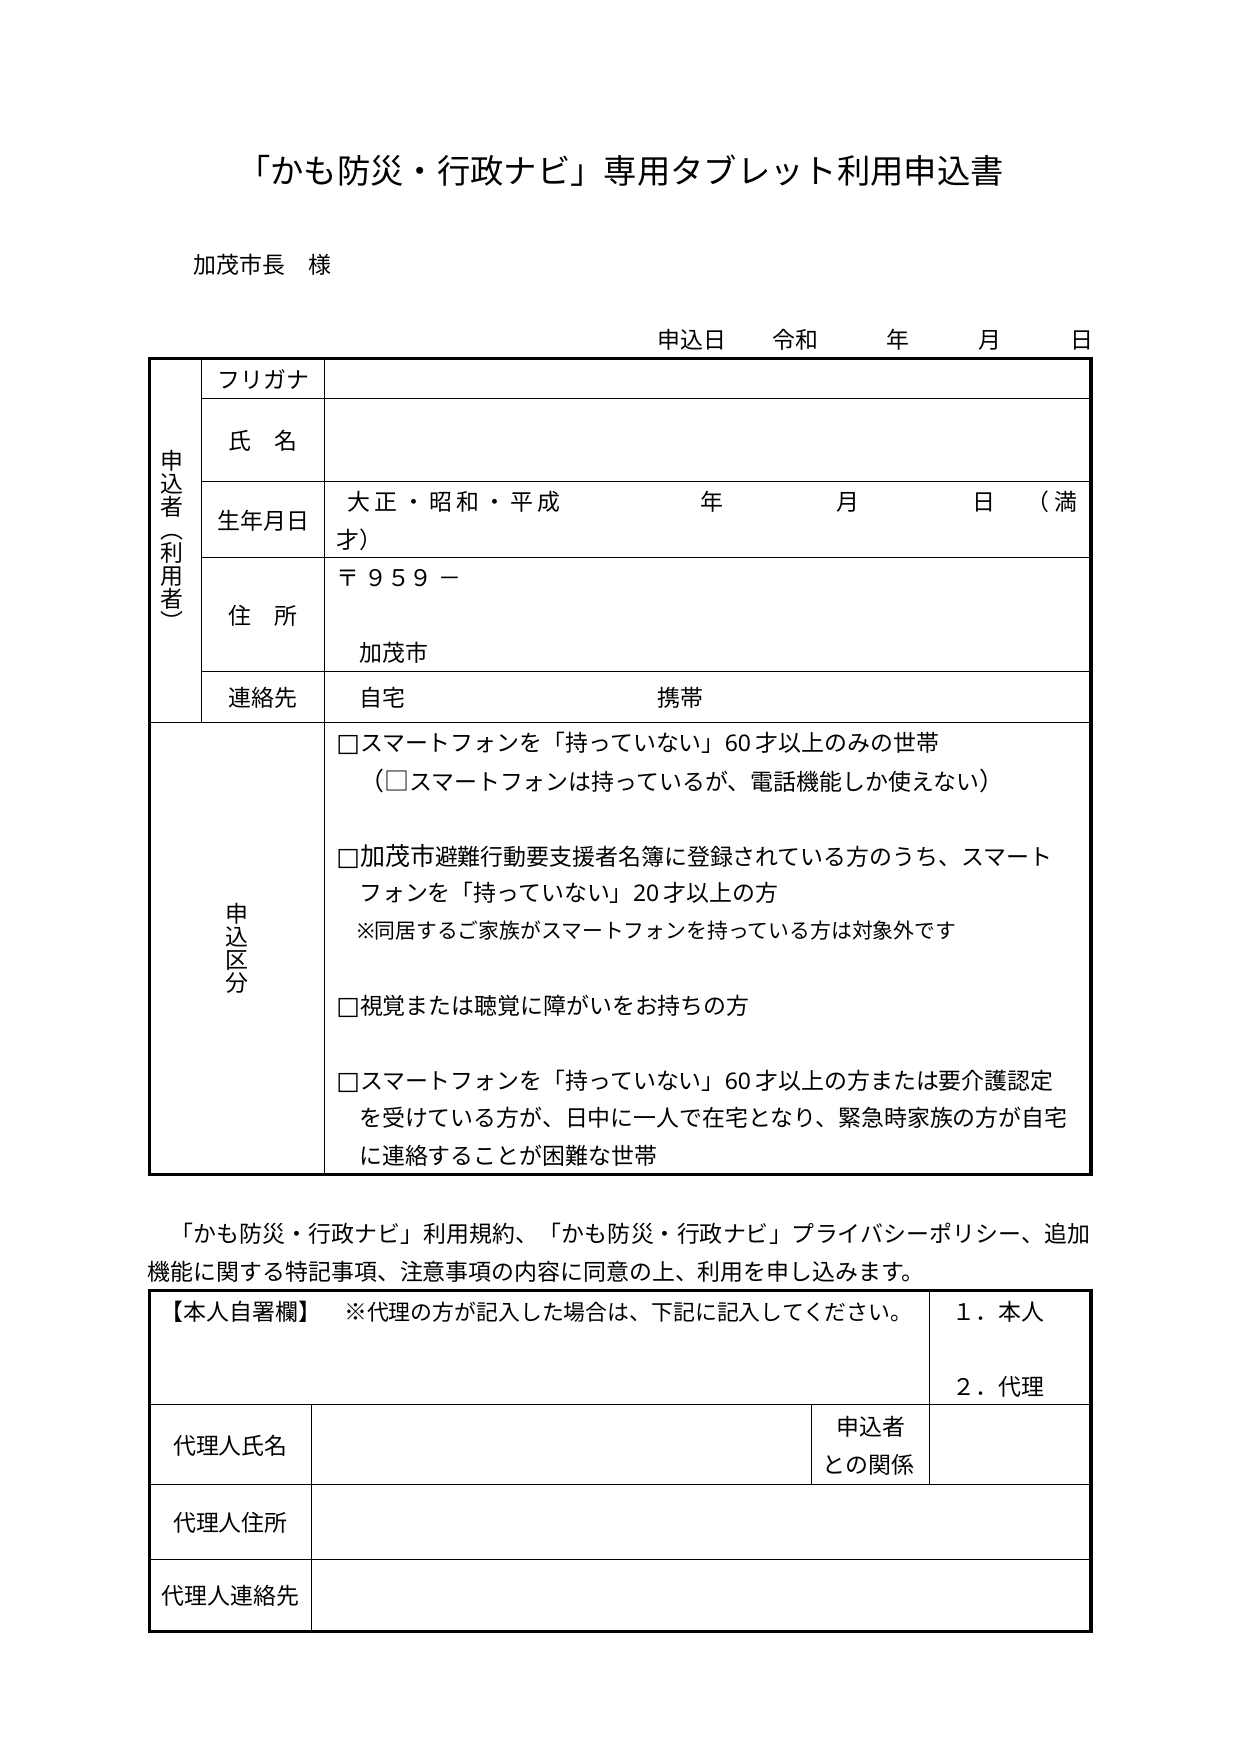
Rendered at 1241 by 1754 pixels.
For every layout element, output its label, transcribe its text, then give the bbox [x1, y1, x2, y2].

text 申込日 令和 年 月 日 [148, 319, 1092, 357]
table_cell [312, 1485, 1089, 1559]
table_cell 住 所 [202, 558, 324, 671]
table_header 【本人自署欄】 ※代理の方が記入した場合は、下記に記入してください。 [151, 1292, 929, 1404]
table_cell 代理人連絡先 [151, 1560, 311, 1630]
table_cell [312, 1405, 811, 1484]
table_cell 氏 名 [202, 399, 324, 481]
table_cell [930, 1405, 1089, 1484]
table_header [325, 360, 1089, 397]
text 「かも防災・行政ナビ」利用規約、「かも防災・行政ナビ」プライバシーポリシー、追加機能に関する特記事項、注意事項の内容に同意の上、利用を申し込みます。 [148, 1214, 1092, 1289]
table_header フリガナ [202, 360, 324, 397]
table_cell 連絡先 [202, 672, 324, 722]
table_header 申込者（利用者） [151, 360, 201, 722]
table_cell 申込者 との関係 [812, 1405, 929, 1484]
table_cell 〒 ９５９ － 加茂市 [325, 558, 1089, 671]
table_cell 自宅 携帯 [325, 672, 1089, 722]
table_cell [312, 1560, 1089, 1630]
table_header １．本人 ２．代理 [930, 1292, 1089, 1404]
table_cell 大正・昭和・平成 年 月 日 （満 才） [325, 482, 1089, 557]
table_cell □スマートフォンを「持っていない」60才以上のみの世帯 （□スマートフォンは持っているが、電話機能しか使えない） □加茂市避難行動要支援者名簿に登録されている方のうち、スマート フォンを「持っていない」20才以上の方 ※同居するご家族がスマートフォンを持っている方は対象外です □視覚または聴覚に障がいをお持ちの方 □スマートフォンを「持っていない」60才以上の方または要介護認定 を受けている方が、日中に一人で在宅となり、緊急時家族の方が自宅 に連絡することが困難な世帯 [325, 723, 1089, 1173]
table_cell 申込区分 [151, 723, 324, 1173]
text 「かも防災・行政ナビ」専用タブレット利用申込書 [148, 132, 1092, 207]
table_cell 代理人住所 [151, 1485, 311, 1559]
table_cell 代理人氏名 [151, 1405, 311, 1484]
text 加茂市長 様 [148, 244, 1092, 282]
table_cell [325, 399, 1089, 481]
table_cell 生年月日 [202, 482, 324, 557]
